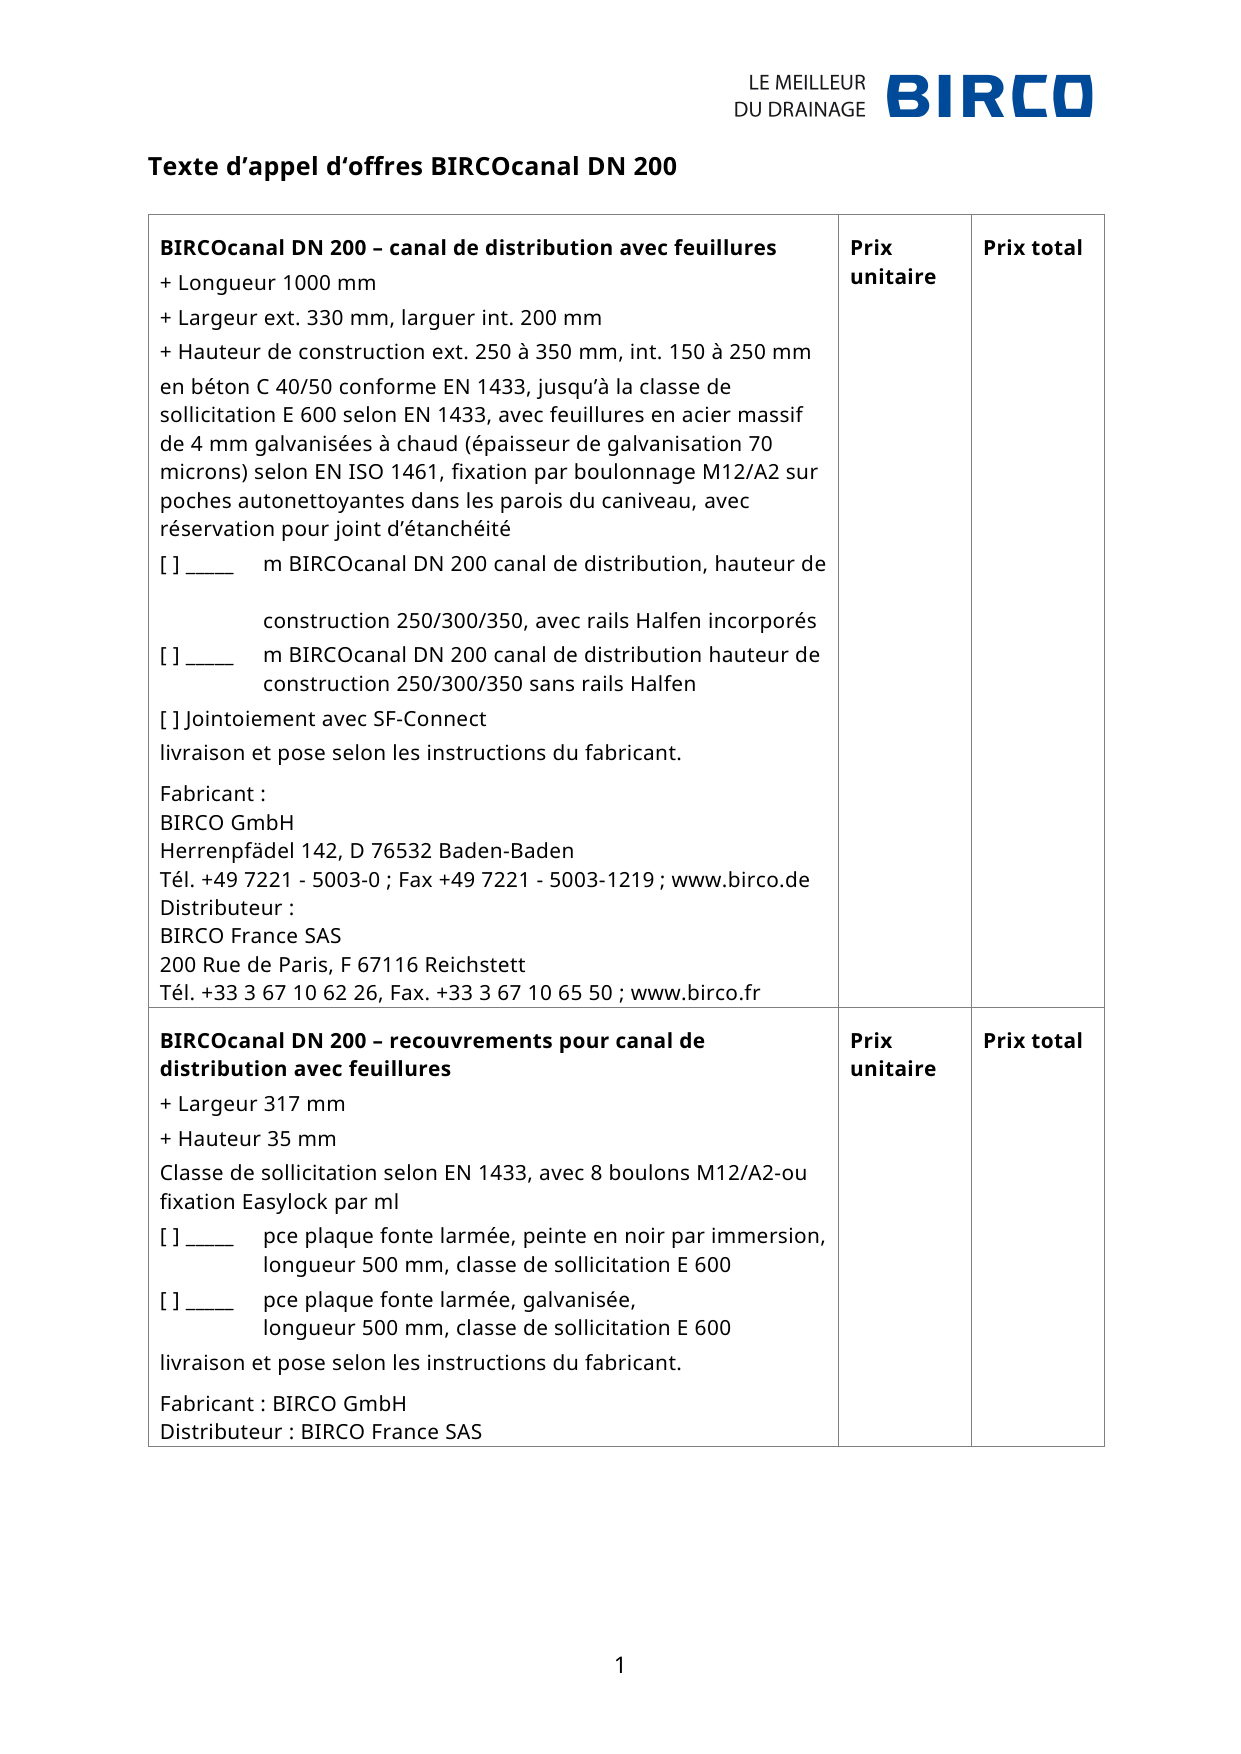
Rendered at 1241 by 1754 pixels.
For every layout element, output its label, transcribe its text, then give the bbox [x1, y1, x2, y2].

table_header BIRCOcanal DN 200 – canal de distribution avec feuillures + Longueur 1000 mm + Largeur ext. 330 mm, larguer int. 200 mm + Hauteur de construction ext. 250 à 350 mm, int. 150 à 250 mm en béton C 40/50 conforme EN 1433, jusqu’à la classe de sollicitation E 600 selon EN 1433, avec feuillures en acier massif de 4 mm galvanisées à chaud (épaisseur de galvanisation 70 microns) selon EN ISO 1461, fixation par boulonnage M12/A2 sur poches autonettoyantes dans les parois du caniveau, avec réservation pour joint d’étanchéité [ ] _____ m BIRCOcanal DN 200 canal de distribution, hauteur de construction 250/300/350, avec rails Halfen incorporés [ ] _____ m BIRCOcanal DN 200 canal de distribution hauteur de construction 250/300/350 sans rails Halfen [ ] Jointoiement avec SF-Connect livraison et pose selon les instructions du fabricant. Fabricant : BIRCO GmbH Herrenpfädel 142, D 76532 Baden-Baden Tél. +49 7221 - 5003-0 ; Fax +49 7221 - 5003-1219 ; www.birco.de Distributeur : BIRCO France SAS 200 Rue de Paris, F 67116 Reichstett Tél. +33 3 67 10 62 26, Fax. +33 3 67 10 65 50 ; www.birco.fr [149, 215, 838, 1007]
table_cell Prix total [972, 1008, 1104, 1446]
table_cell Prix unitaire [839, 1008, 971, 1446]
table_header Prix total [972, 215, 1104, 1007]
table_cell BIRCOcanal DN 200 – recouvrements pour canal de distribution avec feuillures + Largeur 317 mm + Hauteur 35 mm Classe de sollicitation selon EN 1433, avec 8 boulons M12/A2-ou fixation Easylock par ml [ ] _____ pce plaque fonte larmée, peinte en noir par immersion, longueur 500 mm, classe de sollicitation E 600 [ ] _____ pce plaque fonte larmée, galvanisée, longueur 500 mm, classe de sollicitation E 600 livraison et pose selon les instructions du fabricant. Fabricant : BIRCO GmbH Distributeur : BIRCO France SAS [149, 1008, 838, 1446]
table_header Prix unitaire [839, 215, 971, 1007]
picture [734, 73, 1093, 118]
